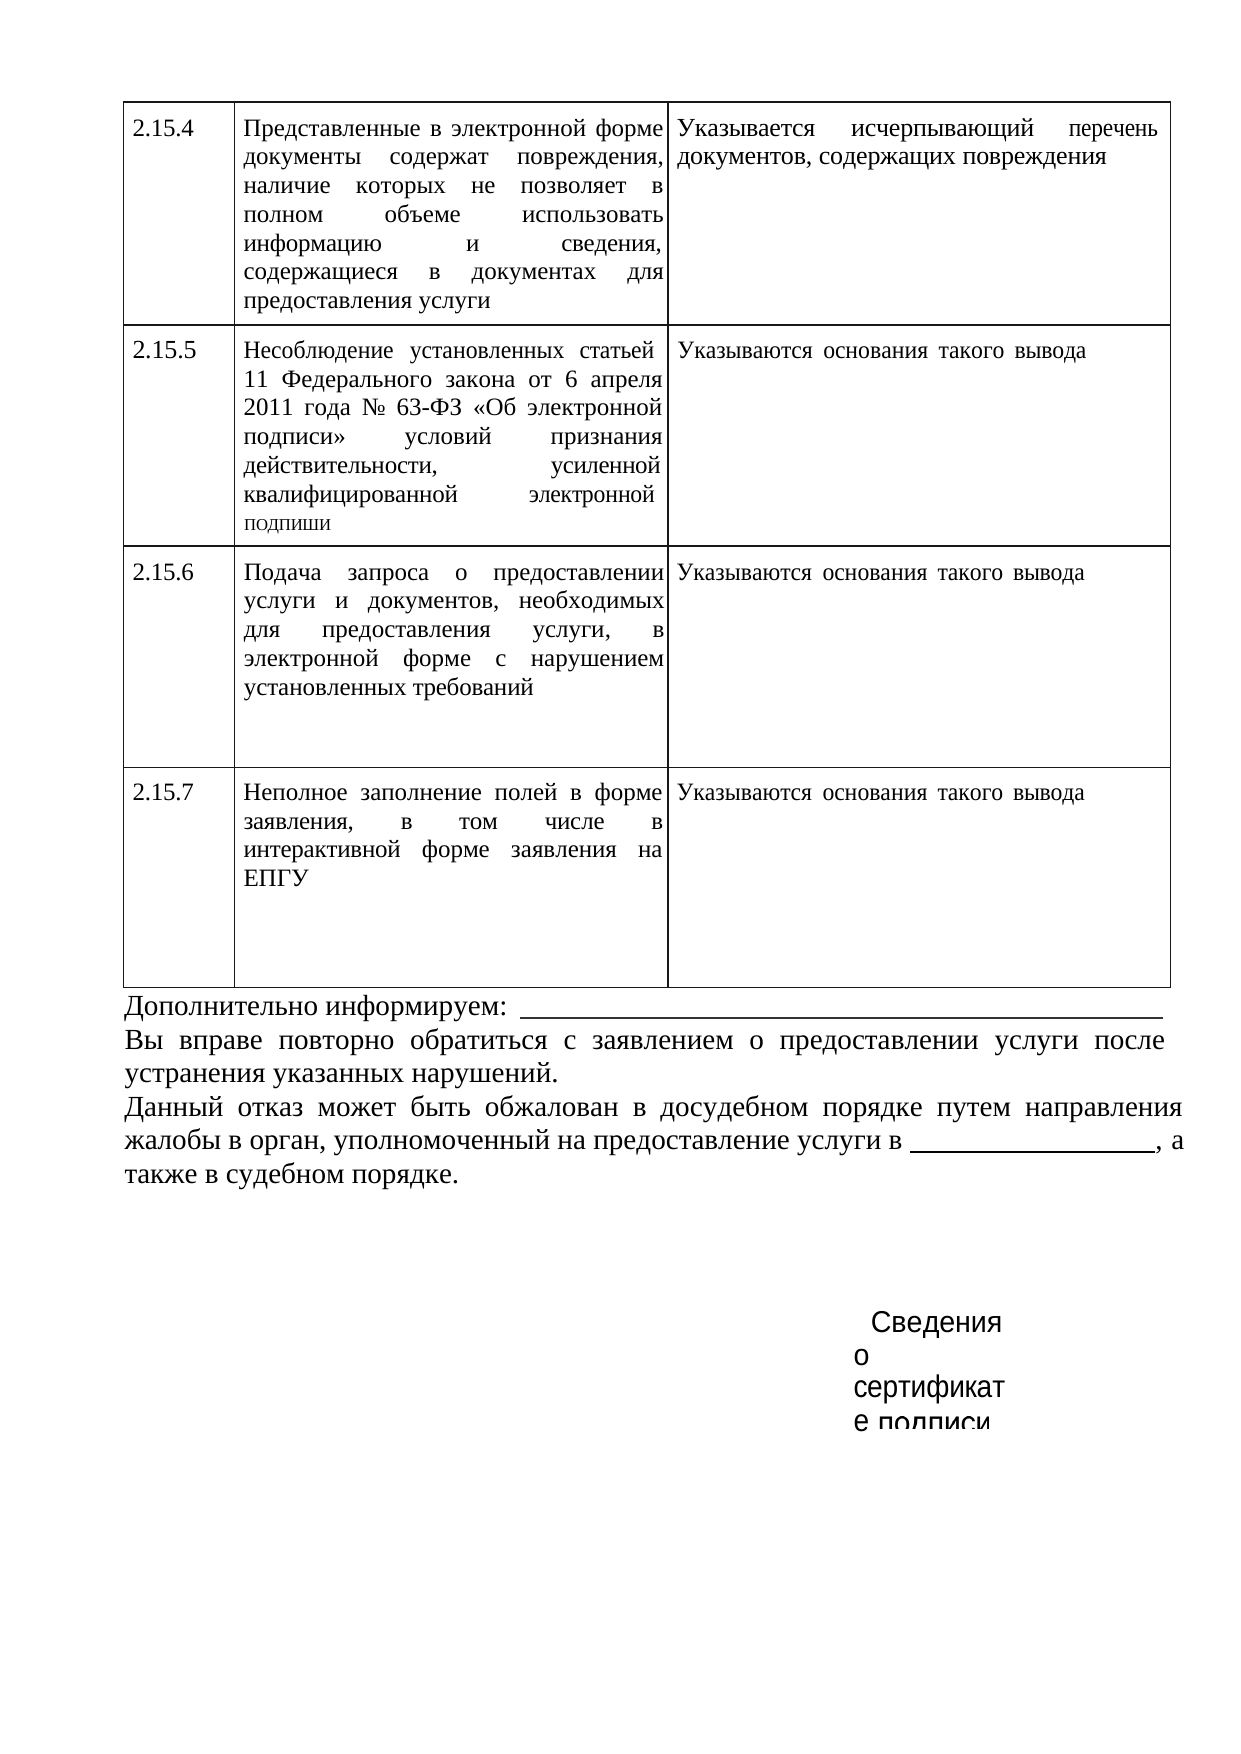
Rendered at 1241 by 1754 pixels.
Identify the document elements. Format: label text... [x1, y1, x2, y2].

table_cell Неполное заполнение полей в форме заявления, в том числе в интерактивной форме заявления на ЕПГУ [235, 768, 667, 987]
table_header Представленные в электронной форме документы содержат повреждения, наличие которых не позволяет в полном объеме использовать информацию и сведения, содержащиеся в документах для предоставления услуги [235, 103, 667, 324]
text Дополнительно информируем: Вы вправе повторно обратиться с заявлением о предоставлении услуги после устранения указанных нарушений. [124, 988, 1177, 1089]
table_cell Указываются основания такого вывода [669, 768, 1170, 987]
table_cell Подача запроса о предоставлении услуги и документов, необходимых для предоставления услуги, в электронной форме с нарушением установленных требований [235, 547, 667, 766]
table_cell Указываются основания такого вывода [669, 326, 1170, 545]
table_header Указывается исчерпывающий перечень документов, содержащих повреждения [669, 103, 1170, 324]
table_cell 2.15.7 [124, 768, 234, 987]
text Данный отказ может быть обжалован в досудебном порядке путем направления жалобы в орган, уполномоченный на предоставление услуги в , а также в судебном порядке. [124, 1089, 1184, 1189]
table_cell 2.15.5 [124, 326, 234, 545]
table_cell 2.15.6 [124, 547, 234, 766]
table_cell Указываются основания такого вывода [669, 547, 1170, 766]
table_header 2.15.4 [124, 103, 234, 324]
table_cell Несоблюдение установленных статьей 11 Федерального закона от 6 апреля 2011 года № 63-ФЗ «Об электронной подписи» условий признания действительности, усиленной квалифицированной электронной ПОДПИШИ [235, 326, 667, 545]
picture [879, 1416, 989, 1429]
